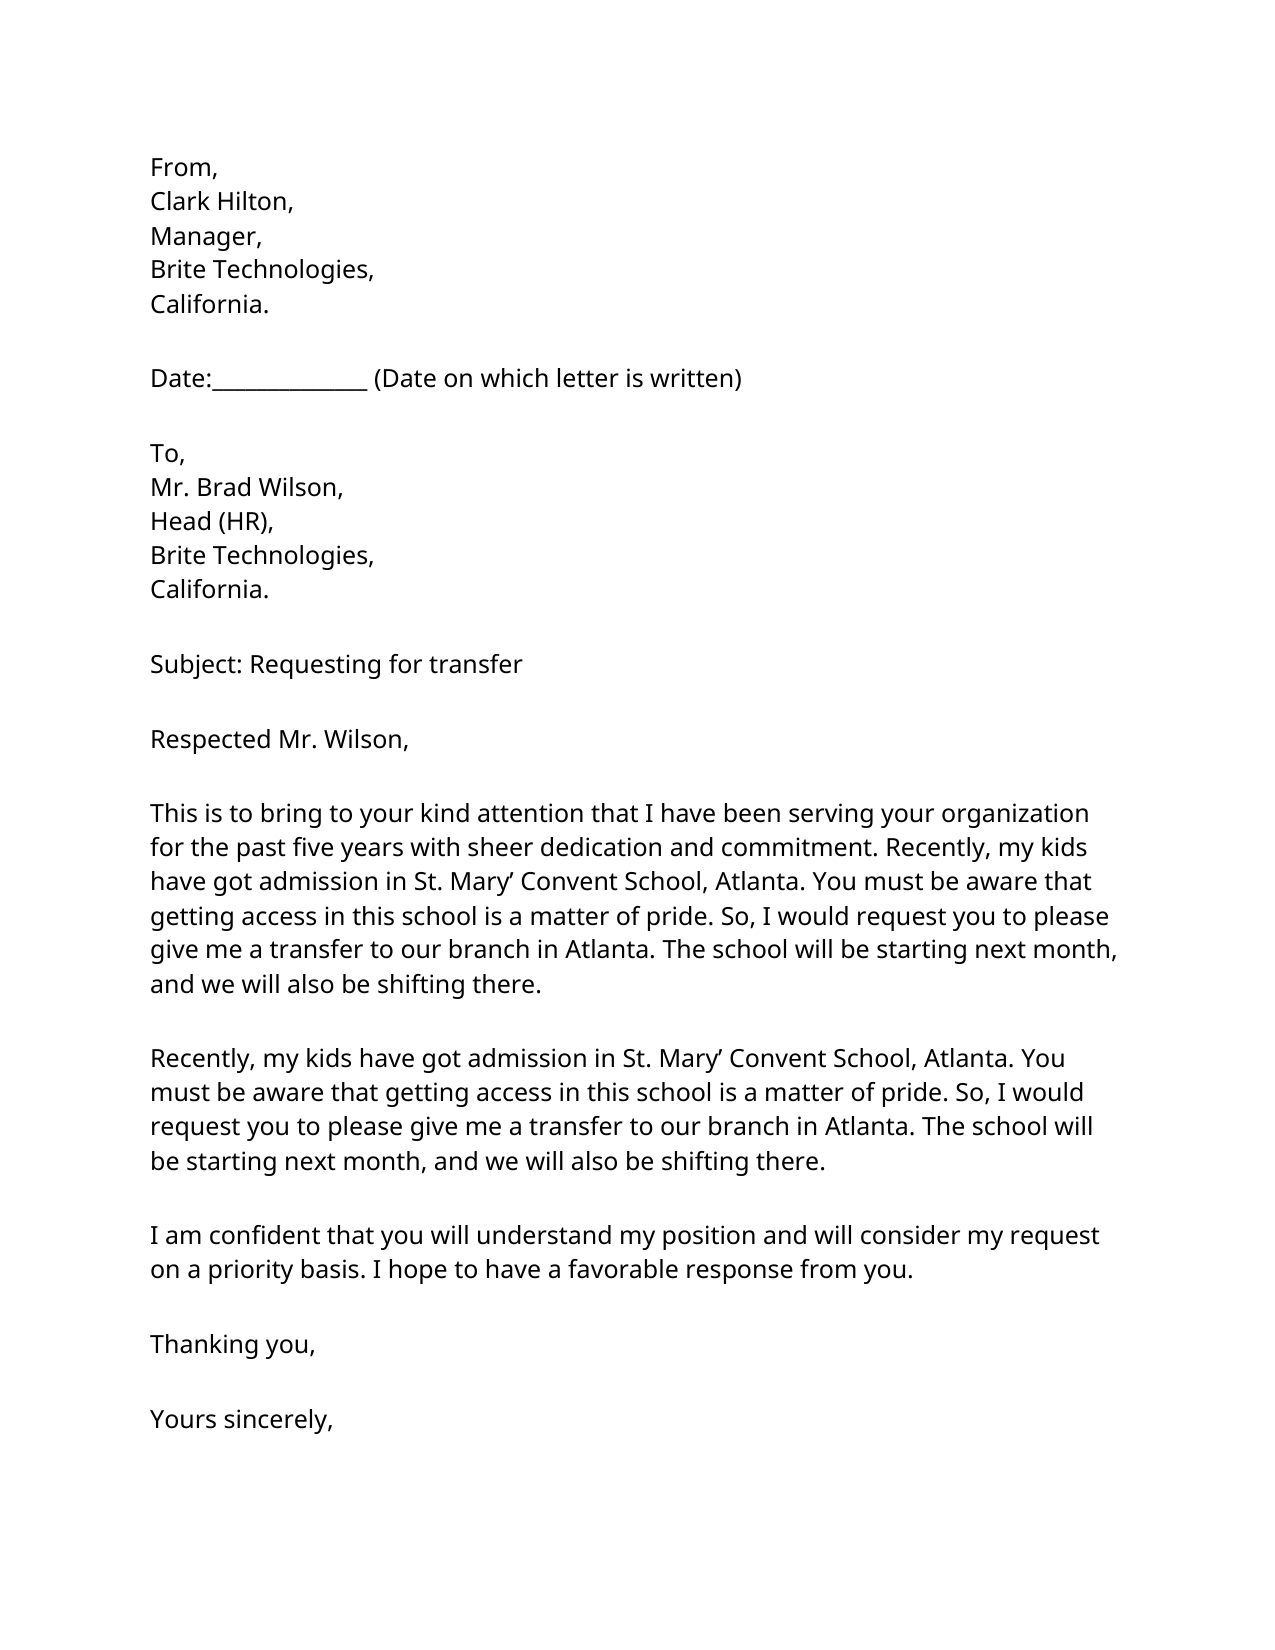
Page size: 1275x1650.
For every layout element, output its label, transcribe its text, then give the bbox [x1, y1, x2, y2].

text This is to bring to your kind attention that I have been serving your organization for the past five years with sheer dedication and commitment. Recently, my kids have got admission in St. Mary’ Convent School, Atlanta. You must be aware that getting access in this school is a matter of pride. So, I would request you to please give me a transfer to our branch in Atlanta. The school will be starting next month, and we will also be shifting there. [150, 796, 1125, 1000]
text I am confident that you will understand my position and will consider my request on a priority basis. I hope to have a favorable response from you. [150, 1218, 1125, 1286]
text From, Clark Hilton, Manager, Brite Technologies, California. [150, 150, 1125, 320]
text Yours sincerely, [150, 1401, 1125, 1435]
text Date:______________ (Date on which letter is written) [150, 361, 1125, 395]
text Recently, my kids have got admission in St. Mary’ Convent School, Atlanta. You must be aware that getting access in this school is a matter of pride. So, I would request you to please give me a transfer to our branch in Atlanta. The school will be starting next month, and we will also be shifting there. [150, 1041, 1125, 1177]
text To, Mr. Brad Wilson, Head (HR), Brite Technologies, California. [150, 436, 1125, 606]
text Thanking you, [150, 1327, 1125, 1361]
text Respected Mr. Wilson, [150, 721, 1125, 755]
text Subject: Requesting for transfer [150, 647, 1125, 681]
